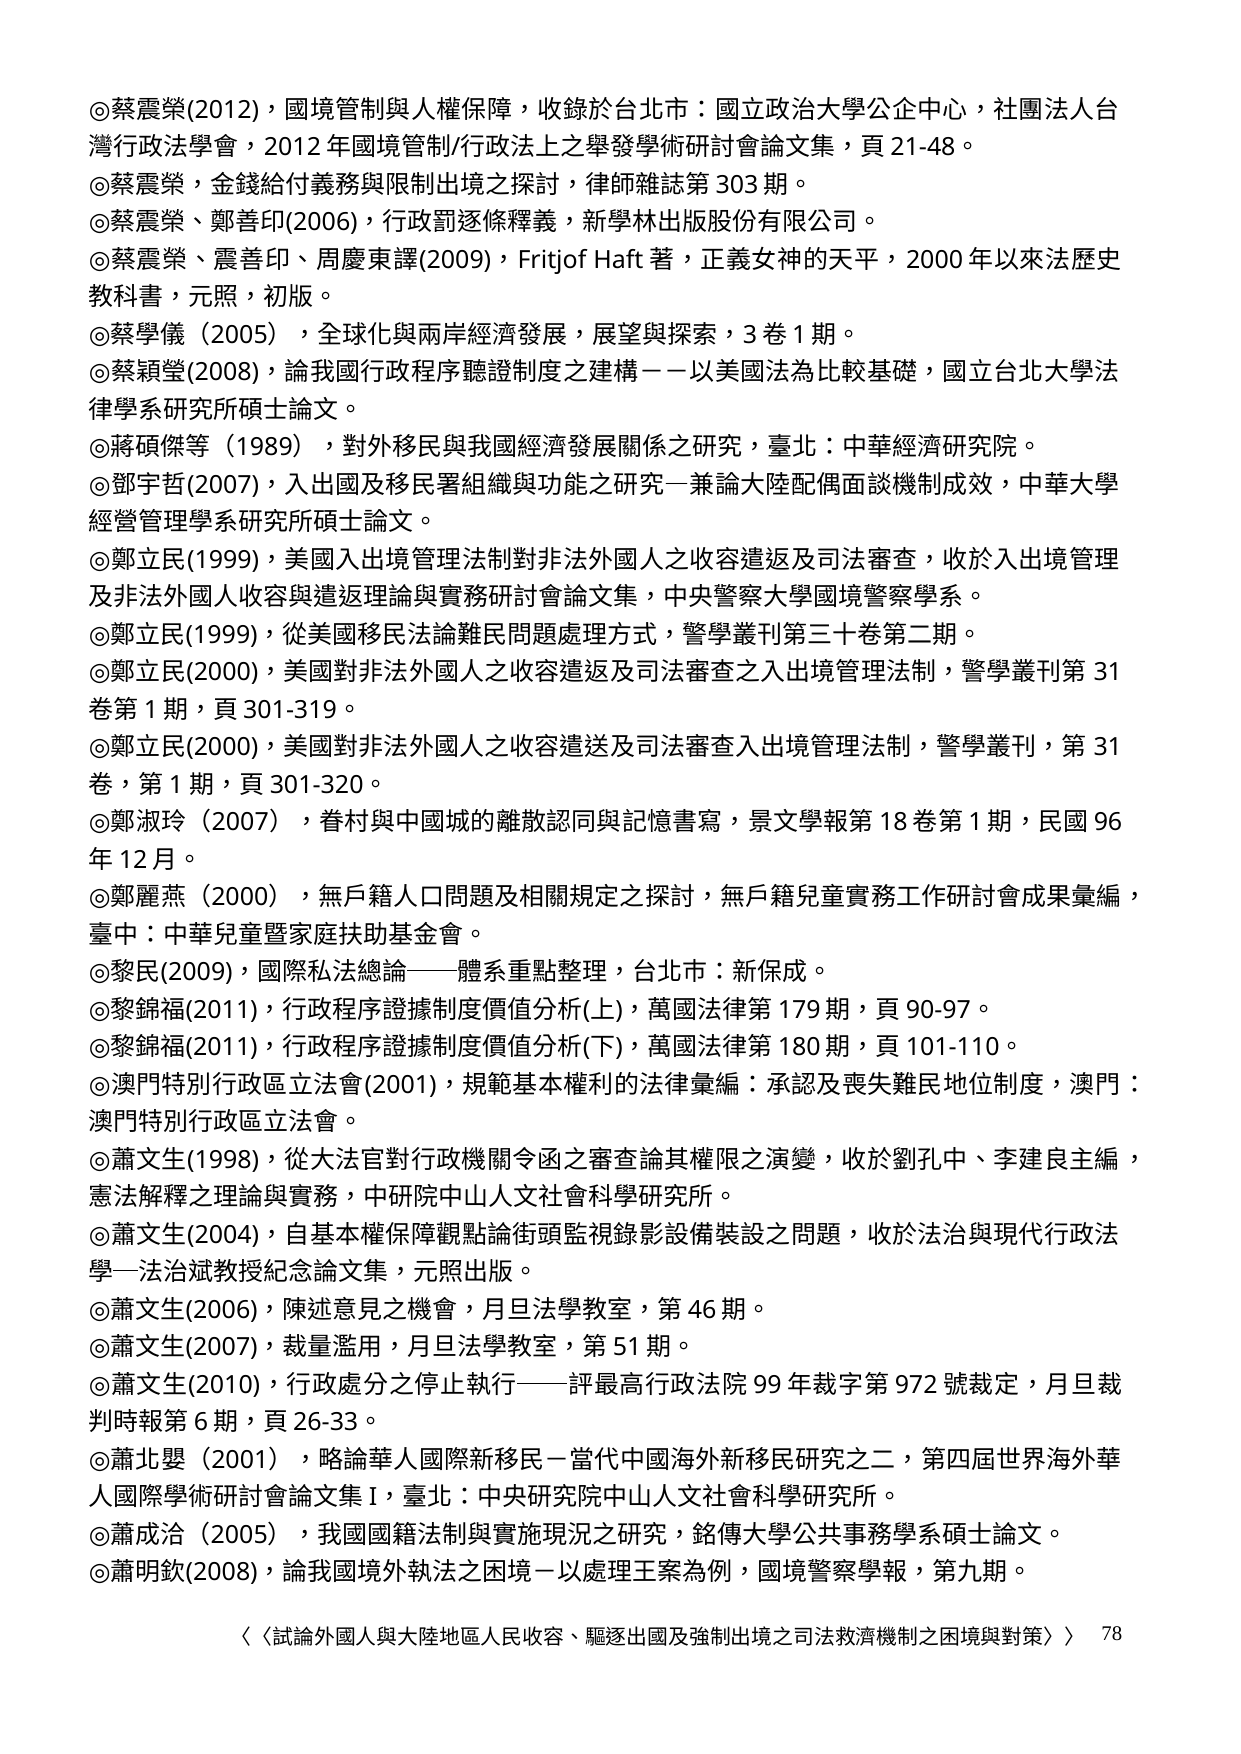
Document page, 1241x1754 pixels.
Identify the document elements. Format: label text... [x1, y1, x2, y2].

text ◎蕭文生(1998)，從大法官對行政機關令函之審查論其權限之演變，收於劉孔中、李建良主編，憲法解釋之理論與實務，中研院中山人文社會科學研究所。 [89, 1139, 1122, 1214]
text ◎蔡震榮，金錢給付義務與限制出境之探討，律師雜誌第303期。 [89, 164, 1122, 201]
text ◎黎民(2009)，國際私法總論──體系重點整理，台北巿：新保成。 [89, 951, 1122, 989]
text ◎蕭文生(2004)，自基本權保障觀點論街頭監視錄影設備裝設之問題，收於法治與現代行政法學─法治斌教授紀念論文集，元照出版。 [89, 1214, 1122, 1289]
text ◎鄧宇哲(2007)，入出國及移民署組織與功能之研究—兼論大陸配偶面談機制成效，中華大學經營管理學系研究所碩士論文。 [89, 464, 1122, 539]
text ◎黎錦福(2011)，行政程序證據制度價值分析(下)，萬國法律第180期，頁101-110。 [89, 1026, 1122, 1064]
text ◎蔡震榮、鄭善印(2006)，行政罰逐條釋義，新學林出版股份有限公司。 [89, 201, 1122, 239]
text ◎蕭文生(2006)，陳述意見之機會，月旦法學教室，第46期。 [89, 1289, 1122, 1326]
text ◎蕭北嬰（2001），略論華人國際新移民－當代中國海外新移民研究之二，第四屆世界海外華人國際學術研討會論文集I，臺北：中央研究院中山人文社會科學研究所。 [89, 1439, 1122, 1514]
text ◎蔡震榮、震善印、周慶東譯(2009)，Fritjof Haft著，正義女神的天平，2000年以來法歷史教科書，元照，初版。 [89, 239, 1122, 314]
text ◎蕭明欽(2008)，論我國境外執法之困境－以處理王案為例，國境警察學報，第九期。 [89, 1551, 1122, 1589]
text ◎蔡穎瑩(2008)，論我國行政程序聽證制度之建構－－以美國法為比較基礎，國立台北大學法律學系研究所碩士論文。 [89, 351, 1122, 426]
text ◎鄭立民(1999)，從美國移民法論難民問題處理方式，警學叢刊第三十卷第二期。 [89, 614, 1122, 651]
text ◎鄭立民(2000)，美國對非法外國人之收容遣送及司法審查入出境管理法制，警學叢刊，第31 卷，第1 期，頁301-320。 [89, 726, 1122, 801]
text ◎黎錦福(2011)，行政程序證據制度價值分析(上)，萬國法律第179期，頁90-97。 [89, 989, 1122, 1026]
text ◎蕭文生(2007)，裁量濫用，月旦法學教室，第51期。 [89, 1326, 1122, 1364]
text ◎蕭成洽（2005），我國國籍法制與實施現況之研究，銘傳大學公共事務學系碩士論文。 [89, 1514, 1122, 1551]
text ◎鄭立民(1999)，美國入出境管理法制對非法外國人之收容遣返及司法審查，收於入出境管理及非法外國人收容與遣返理論與實務研討會論文集，中央警察大學國境警察學系。 [89, 539, 1122, 614]
text ◎鄭麗燕（2000），無戶籍人口問題及相關規定之探討，無戶籍兒童實務工作研討會成果彙編，臺中：中華兒童暨家庭扶助基金會。 [89, 876, 1122, 951]
text ◎澳門特別行政區立法會(2001)，規範基本權利的法律彙編：承認及喪失難民地位制度，澳門：澳門特別行政區立法會。 [89, 1064, 1122, 1139]
text ◎鄭淑玲（2007），眷村與中國城的離散認同與記憶書寫，景文學報第18卷第1期，民國96年12月。 [89, 801, 1122, 876]
text ◎鄭立民(2000)，美國對非法外國人之收容遣返及司法審查之入出境管理法制，警學叢刊第31卷第1期，頁301-319。 [89, 651, 1122, 726]
text ◎蔡震榮(2012)，國境管制與人權保障，收錄於台北市：國立政治大學公企中心，社團法人台灣行政法學會，2012年國境管制/行政法上之舉發學術研討會論文集，頁21-48。 [89, 89, 1122, 164]
text ◎蔡學儀（2005），全球化與兩岸經濟發展，展望與探索，3卷1期。 [89, 314, 1122, 351]
text ◎蕭文生(2010)，行政處分之停止執行──評最高行政法院99年裁字第972號裁定，月旦裁判時報第6期，頁26-33。 [89, 1364, 1122, 1439]
text ◎蔣碩傑等（1989），對外移民與我國經濟發展關係之研究，臺北：中華經濟研究院。 [89, 426, 1122, 464]
